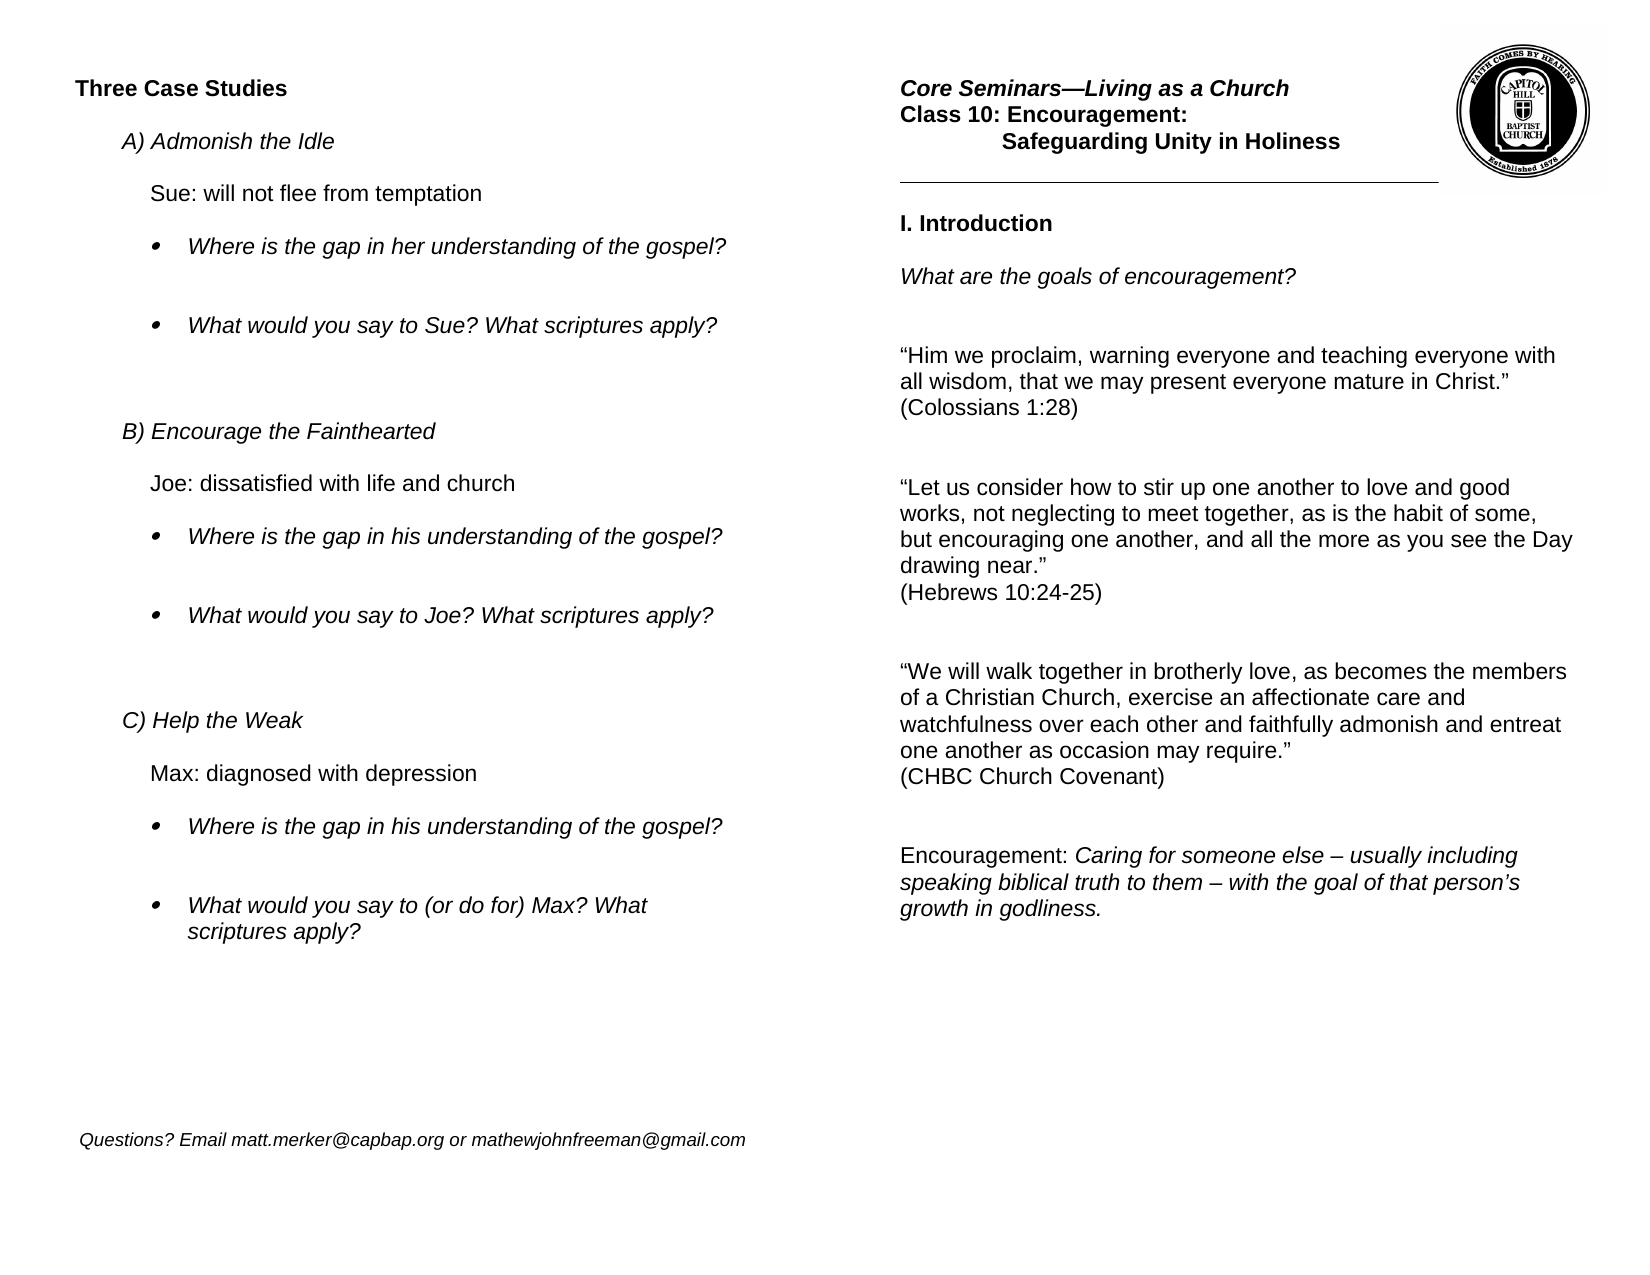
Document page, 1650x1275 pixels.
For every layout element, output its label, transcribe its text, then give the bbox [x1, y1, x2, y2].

text B) Encourage the Fainthearted [122, 418, 750, 444]
text (CHBC Church Covenant) [900, 763, 1575, 790]
text Joe: dissatisfied with life and church [150, 470, 750, 497]
list Where is the gap in his understanding of the gospel? [150, 813, 750, 839]
list Where is the gap in his understanding of the gospel? [150, 523, 750, 549]
list What would you say to (or do for) Max? What scriptures apply? [150, 892, 750, 945]
text Questions? Email matt.merker@capbap.org or mathewjohnfreeman@gmail.com [75, 1129, 750, 1151]
text Three Case Studies [75, 75, 750, 101]
text “Let us consider how to stir up one another to love and good works, not neglecting to meet together, as is the habit of some, but encouraging one another, and all the more as you see the Day drawing near.” [900, 473, 1575, 579]
list Where is the gap in her understanding of the gospel? [150, 233, 750, 259]
text Safeguarding Unity in Holiness [900, 128, 1438, 154]
text (Colossians 1:28) [900, 394, 1575, 421]
list What would you say to Sue? What scriptures apply? [150, 312, 750, 338]
text What are the goals of encouragement? [900, 263, 1575, 289]
text A) Admonish the Idle [122, 128, 750, 154]
list What would you say to Joe? What scriptures apply? [150, 602, 750, 628]
text Core Seminars—Living as a Church [900, 75, 1438, 101]
text “Him we proclaim, warning everyone and teaching everyone with all wisdom, that we may present everyone mature in Christ.” [900, 342, 1575, 394]
text (Hebrews 10:24-25) [900, 579, 1575, 605]
text Encouragement: Caring for someone else – usually including speaking biblical truth to them – with the goal of that person’s growth in godliness. [900, 842, 1575, 921]
text Sue: will not flee from temptation [150, 180, 750, 207]
text C) Help the Weak [122, 707, 750, 734]
text Max: diagnosed with depression [150, 760, 750, 787]
text Class 10: Encouragement: [900, 101, 1438, 128]
subtitle I. Introduction [900, 210, 1575, 236]
text “We will walk together in brotherly love, as becomes the members of a Christian Church, exercise an affectionate care and watchfulness over each other and faithfully admonish and entreat one another as occasion may require.” [900, 658, 1575, 763]
